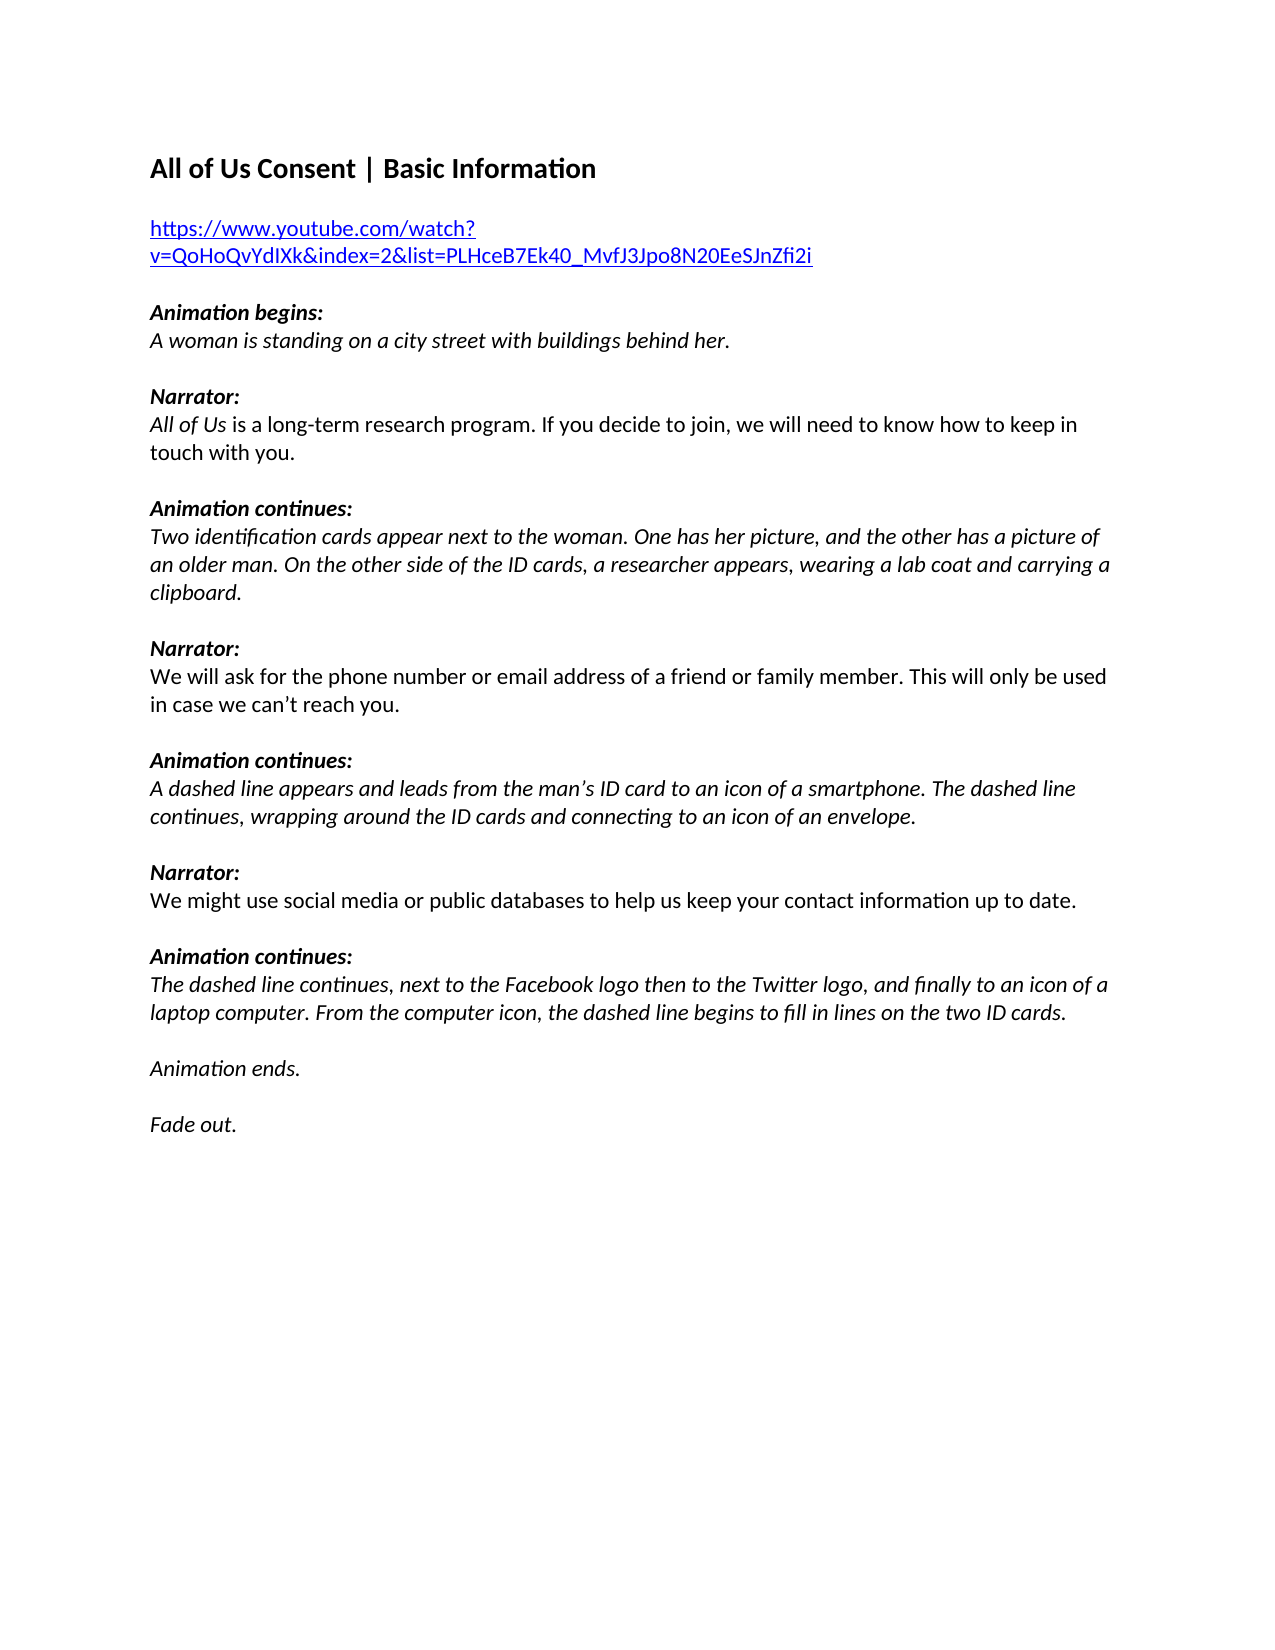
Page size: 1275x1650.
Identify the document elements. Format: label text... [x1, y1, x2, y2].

text A dashed line appears and leads from the man’s ID card to an icon of a smartphone. The dashed line continues, wrapping around the ID cards and connecting to an icon of an envelope. [150, 774, 1125, 830]
subtitle Animation continues: [150, 942, 1125, 970]
text Animation ends. [150, 1054, 1125, 1082]
subtitle Animation continues: [150, 746, 1125, 774]
text All of Us is a long-term research program. If you decide to join, we will need to know how to keep in touch with you. [150, 410, 1125, 466]
text The dashed line continues, next to the Facebook logo then to the Twitter logo, and finally to an icon of a laptop computer. From the computer icon, the dashed line begins to fill in lines on the two ID cards. [150, 970, 1125, 1026]
subtitle Narrator: [150, 382, 1125, 410]
text https://www.youtube.com/watch?v=QoHoQvYdIXk&index=2&list=PLHceB7Ek40_MvfJ3Jpo8N20EeSJnZfi2i [150, 214, 1125, 270]
subtitle Animation continues: [150, 494, 1125, 522]
subtitle Animation begins: [150, 298, 1125, 326]
text A woman is standing on a city street with buildings behind her. [150, 326, 1125, 354]
subtitle All of Us Consent | Basic Information [150, 150, 1125, 186]
text We will ask for the phone number or email address of a friend or family member. This will only be used in case we can’t reach you. [150, 662, 1125, 718]
subtitle Narrator: [150, 858, 1125, 886]
text We might use social media or public databases to help us keep your contact information up to date. [150, 886, 1125, 914]
subtitle Narrator: [150, 634, 1125, 662]
text Two identification cards appear next to the woman. One has her picture, and the other has a picture of an older man. On the other side of the ID cards, a researcher appears, wearing a lab coat and carrying a clipboard. [150, 522, 1125, 606]
text Fade out. [150, 1110, 1125, 1138]
